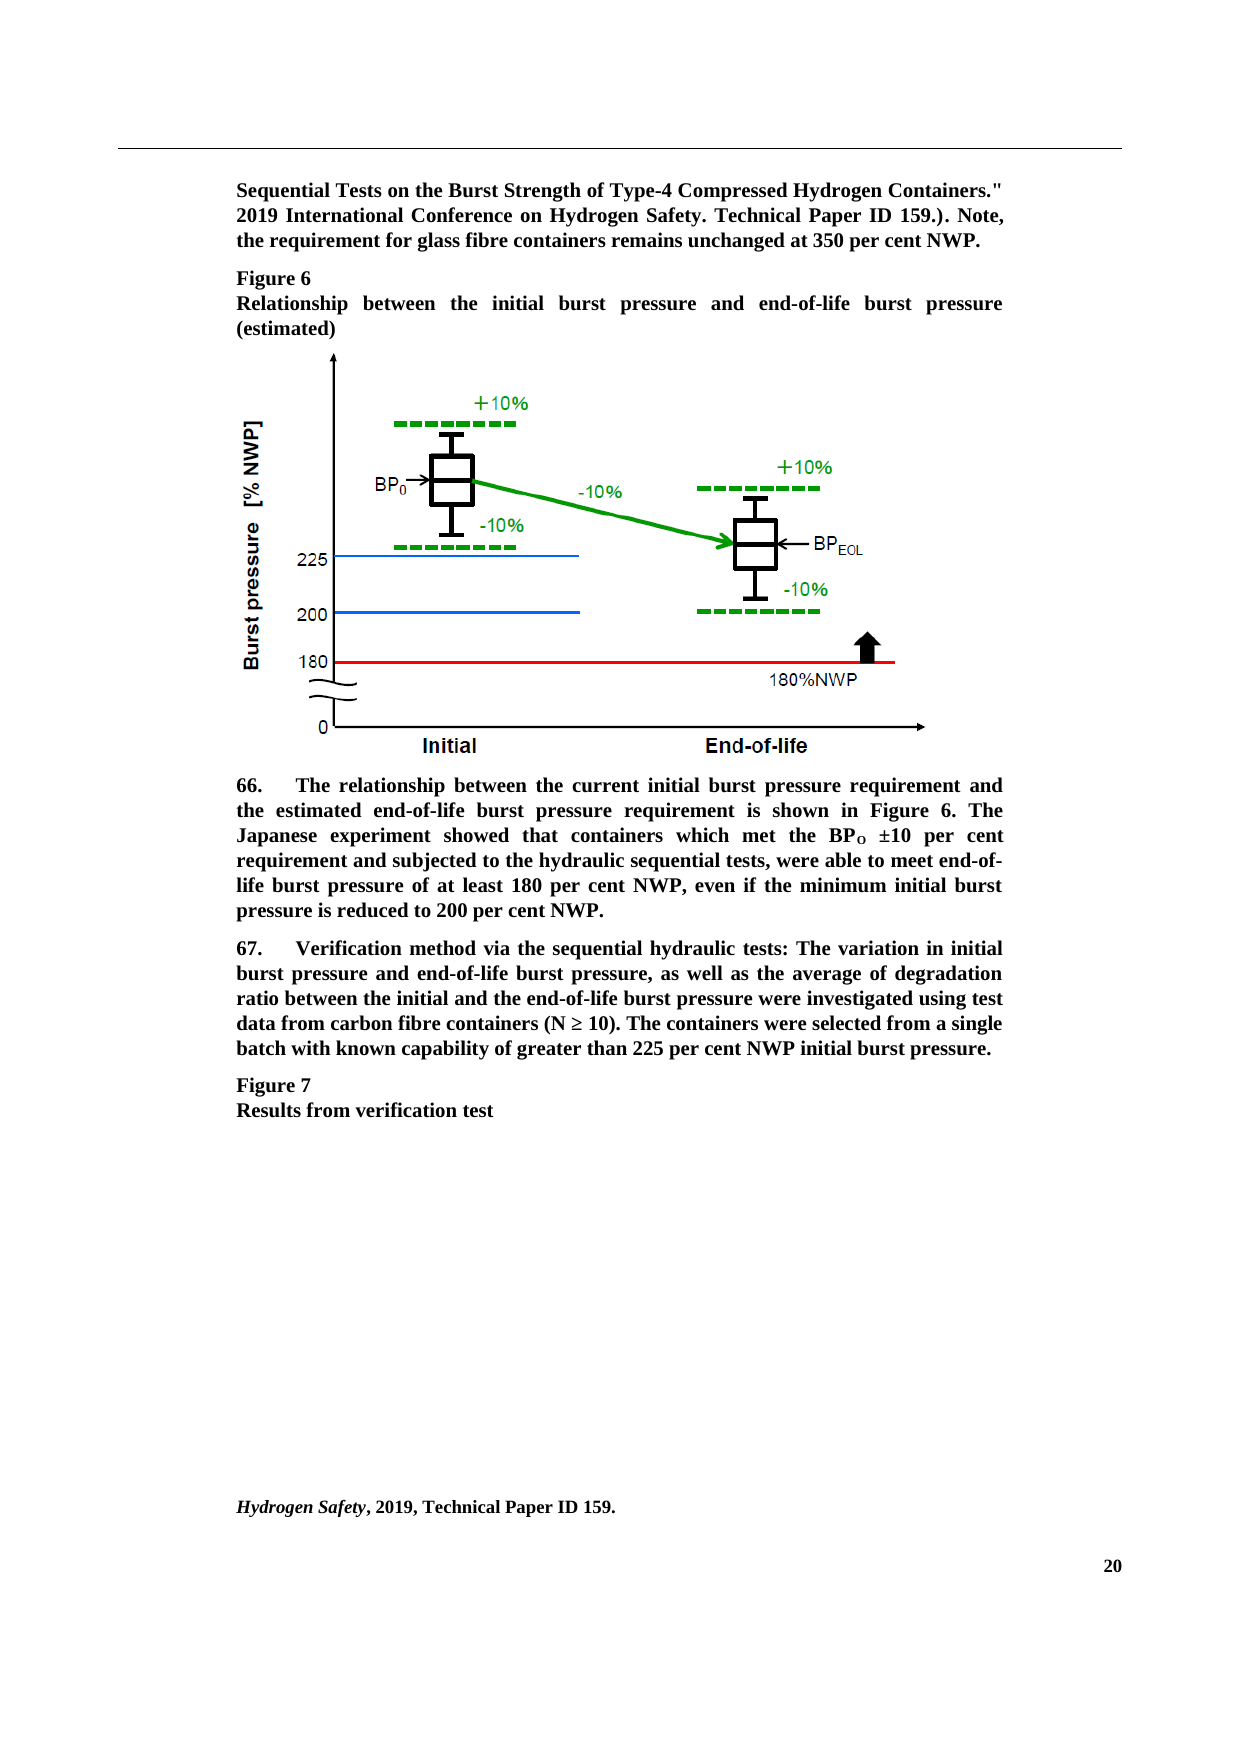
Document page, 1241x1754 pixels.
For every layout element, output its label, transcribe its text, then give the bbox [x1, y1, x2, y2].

text Results from verification test [236, 1097, 1004, 1122]
text Figure 6 [236, 265, 1004, 290]
text Figure 7 [236, 1072, 1004, 1097]
text Relationship between the initial burst pressure and end-of-life burst pressure (estimated) [236, 290, 1004, 340]
picture [236, 352, 934, 760]
text 66. The relationship between the current initial burst pressure requirement and the estimated end-of-life burst pressure requirement is shown in Figure 6. The Japanese experiment showed that containers which met the BPO ±10 per cent requirement and subjected to the hydraulic sequential tests, were able to meet end-of-life burst pressure of at least 180 per cent NWP, even if the minimum initial burst pressure is reduced to 200 per cent NWP. [236, 772, 1004, 922]
text 67. Verification method via the sequential hydraulic tests: The variation in initial burst pressure and end-of-life burst pressure, as well as the average of degradation ratio between the initial and the end-of-life burst pressure were investigated using test data from carbon fibre containers (N ≥ 10). The containers were selected from a single batch with known capability of greater than 225 per cent NWP initial burst pressure. [236, 935, 1004, 1060]
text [236, 177, 1004, 252]
